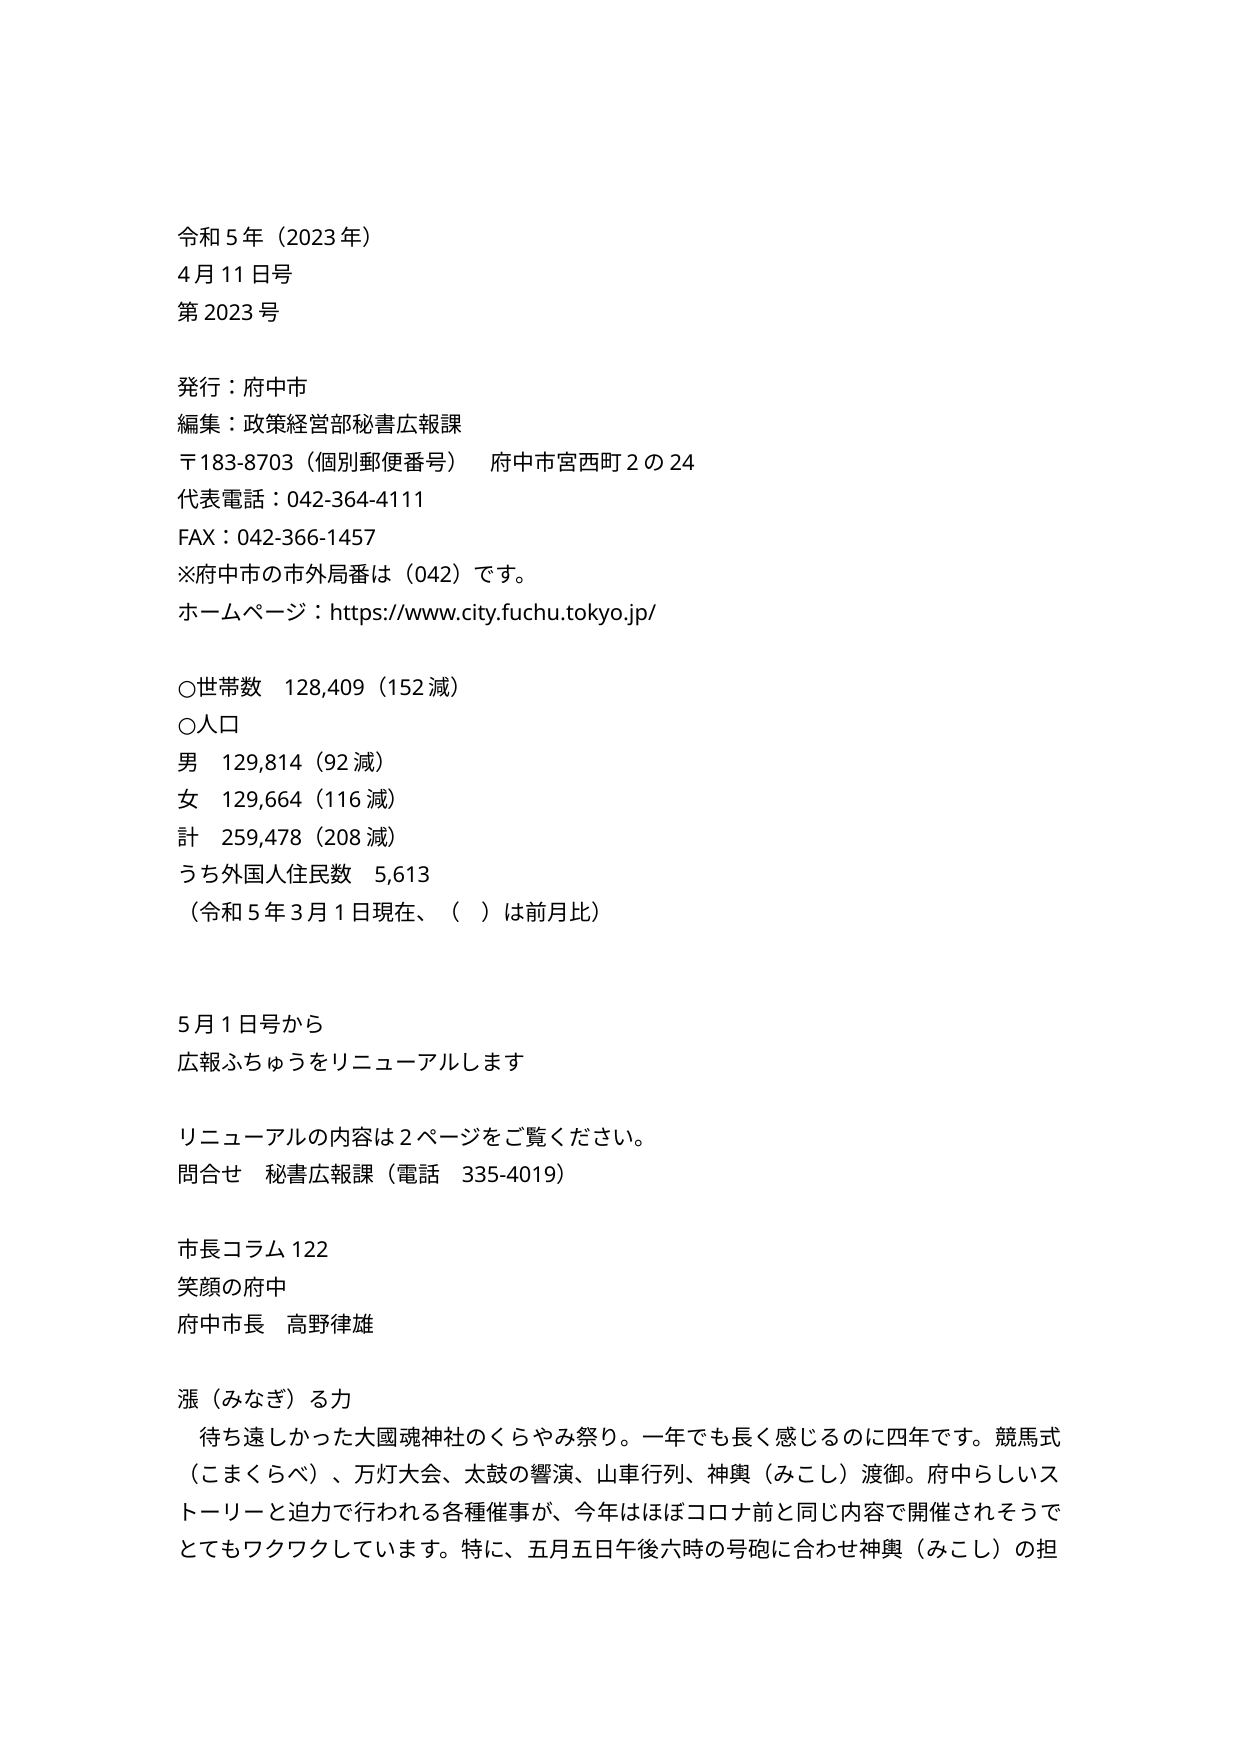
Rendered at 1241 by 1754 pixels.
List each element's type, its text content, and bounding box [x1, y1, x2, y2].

text 男 129,814（92減） [177, 742, 1063, 779]
text 5月1日号から [177, 1004, 1063, 1042]
text ○人口 [177, 704, 1063, 742]
text 漲（みなぎ）る力 [177, 1379, 1063, 1417]
text 府中市長 高野律雄 [177, 1304, 1063, 1342]
text ※府中市の市外局番は（042）です。 [177, 554, 1063, 592]
text （令和5年3月1日現在、（ ）は前月比） [177, 892, 1063, 929]
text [177, 1417, 1063, 1567]
text 編集：政策経営部秘書広報課 [177, 404, 1063, 442]
text うち外国人住民数 5,613 [177, 854, 1063, 892]
text 女 129,664（116減） [177, 779, 1063, 817]
text 計 259,478（208減） [177, 817, 1063, 854]
text ○世帯数 128,409（152減） [177, 667, 1063, 704]
text リニューアルの内容は2ページをご覧ください。 [177, 1117, 1063, 1154]
text FAX：042-366-1457 [177, 517, 1063, 554]
text 4月11日号 [177, 254, 1063, 292]
text 市長コラム 122 [177, 1229, 1063, 1267]
text 代表電話：042-364-4111 [177, 479, 1063, 517]
text 笑顔の府中 [177, 1267, 1063, 1304]
text 問合せ 秘書広報課（電話 335-4019） [177, 1154, 1063, 1192]
text 広報ふちゅうをリニューアルします [177, 1042, 1063, 1079]
text 第2023号 [177, 292, 1063, 329]
text 発行：府中市 [177, 367, 1063, 404]
text 〒183-8703（個別郵便番号） 府中市宮西町2の24 [177, 442, 1063, 479]
text 令和5年（2023年） [177, 217, 1063, 254]
text ホームページ：https://www.city.fuchu.tokyo.jp/ [177, 592, 1063, 629]
